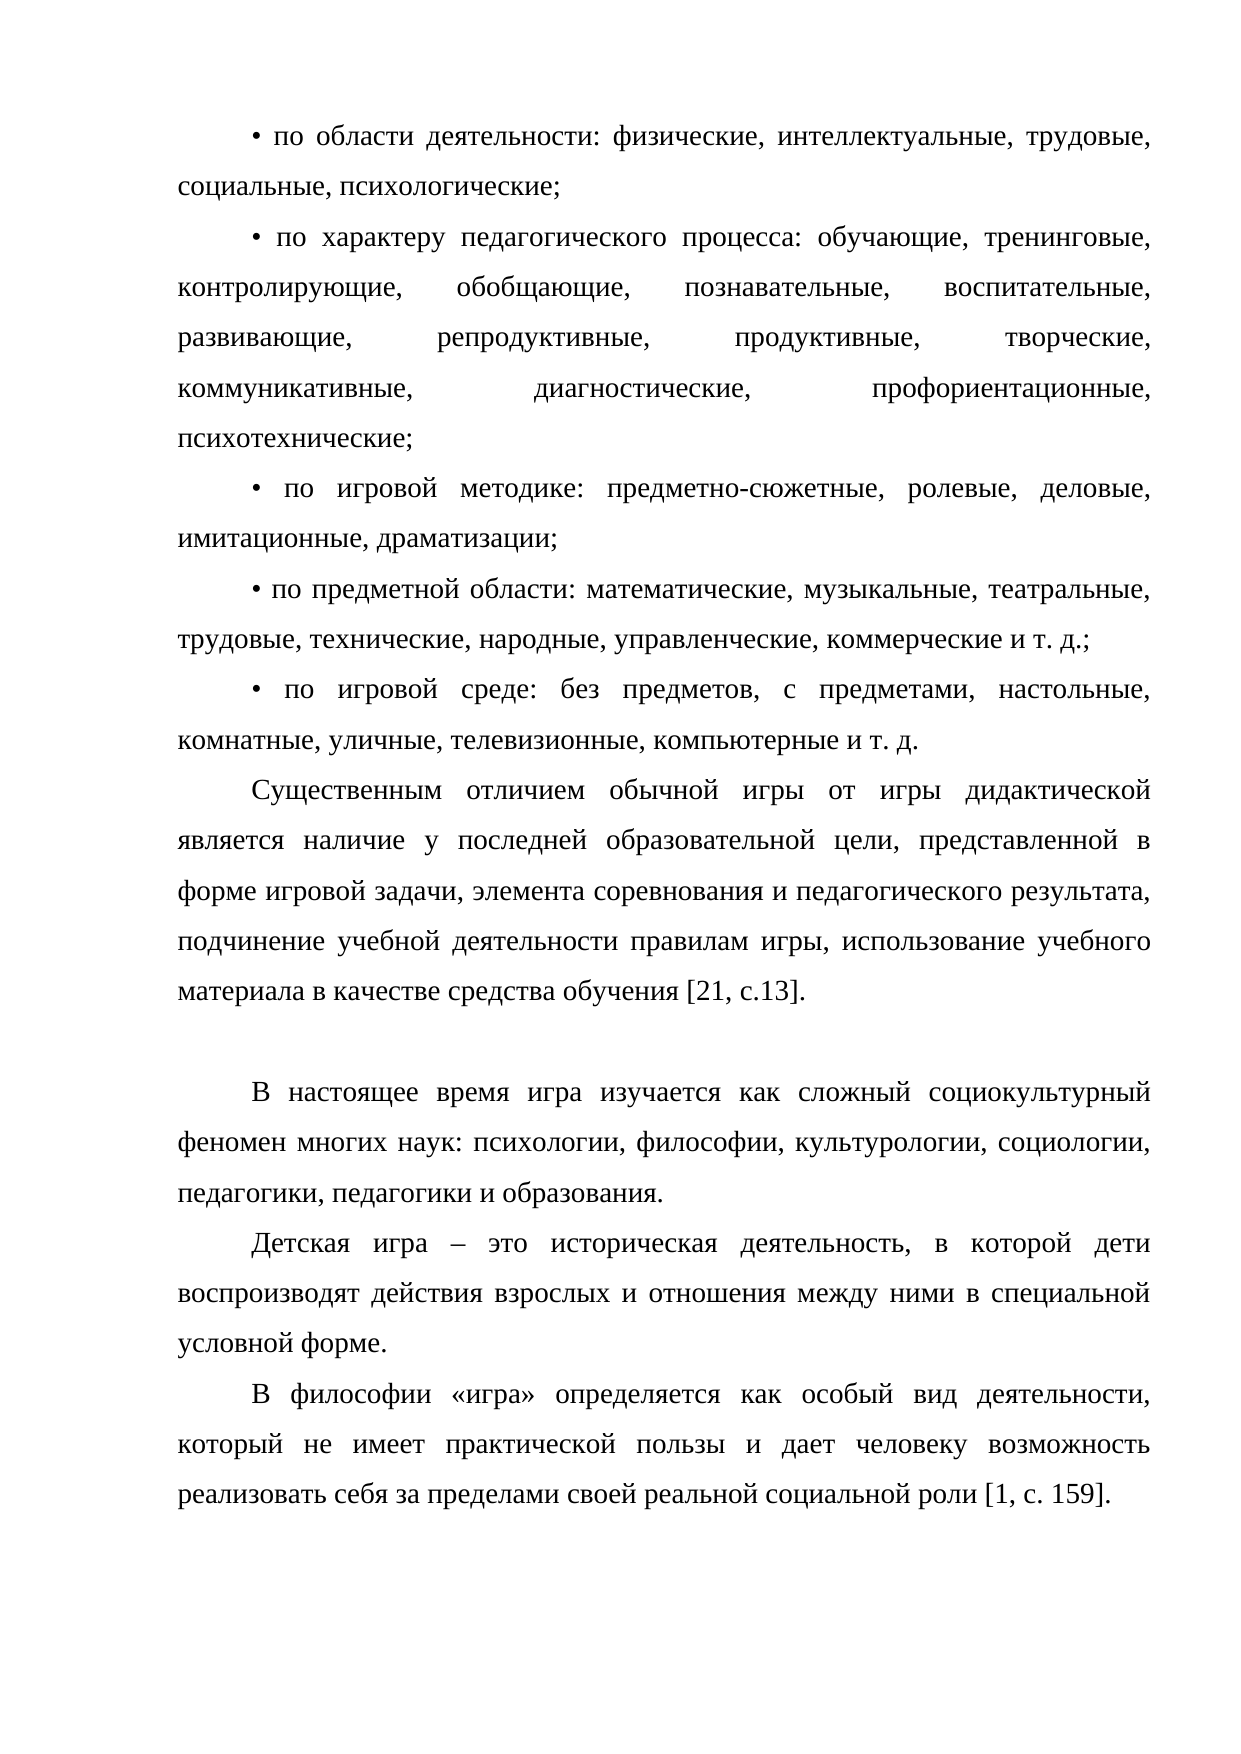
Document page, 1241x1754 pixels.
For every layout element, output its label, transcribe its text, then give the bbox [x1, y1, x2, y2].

text • по игровой среде: без предметов, с предметами, настольные, комнатные, уличные, телевизионные, компьютерные и т. д. [177, 672, 1152, 755]
text В настоящее время игра изучается как сложный социокультурный феномен многих наук: психологии, философии, культурологии, социологии, педагогики, педагогики и образования. [177, 1074, 1152, 1208]
text В философии «игра» определяется как особый вид деятельности, который не имеет практической пользы и дает человеку возможность реализовать себя за пределами своей реальной социальной роли [1, с. 159]. [177, 1376, 1152, 1510]
text • по игровой методике: предметно-сюжетные, ролевые, деловые, имитационные, драматизации; [177, 470, 1152, 554]
text • по характеру педагогического процесса: обучающие, тренинговые, контролирующие, обобщающие, познавательные, воспитательные, развивающие, репродуктивные, продуктивные, творческие, коммуникативные, диагностические, профориентационные, психотехнические; [177, 219, 1152, 453]
text Детская игра – это историческая деятельность, в которой дети воспроизводят действия взрослых и отношения между ними в специальной условной форме. [177, 1225, 1152, 1359]
text • по предметной области: математические, музыкальные, театральные, трудовые, технические, народные, управленческие, коммерческие и т. д.; [177, 571, 1152, 655]
text • по области деятельности: физические, интеллектуальные, трудовые, социальные, психологические; [177, 118, 1152, 202]
text Существенным отличием обычной игры от игры дидактической является наличие у последней образовательной цели, представленной в форме игровой задачи, элемента соревнования и педагогического результата, подчинение учебной деятельности правилам игры, использование учебного материала в качестве средства обучения [21, с.13]. [177, 772, 1152, 1007]
